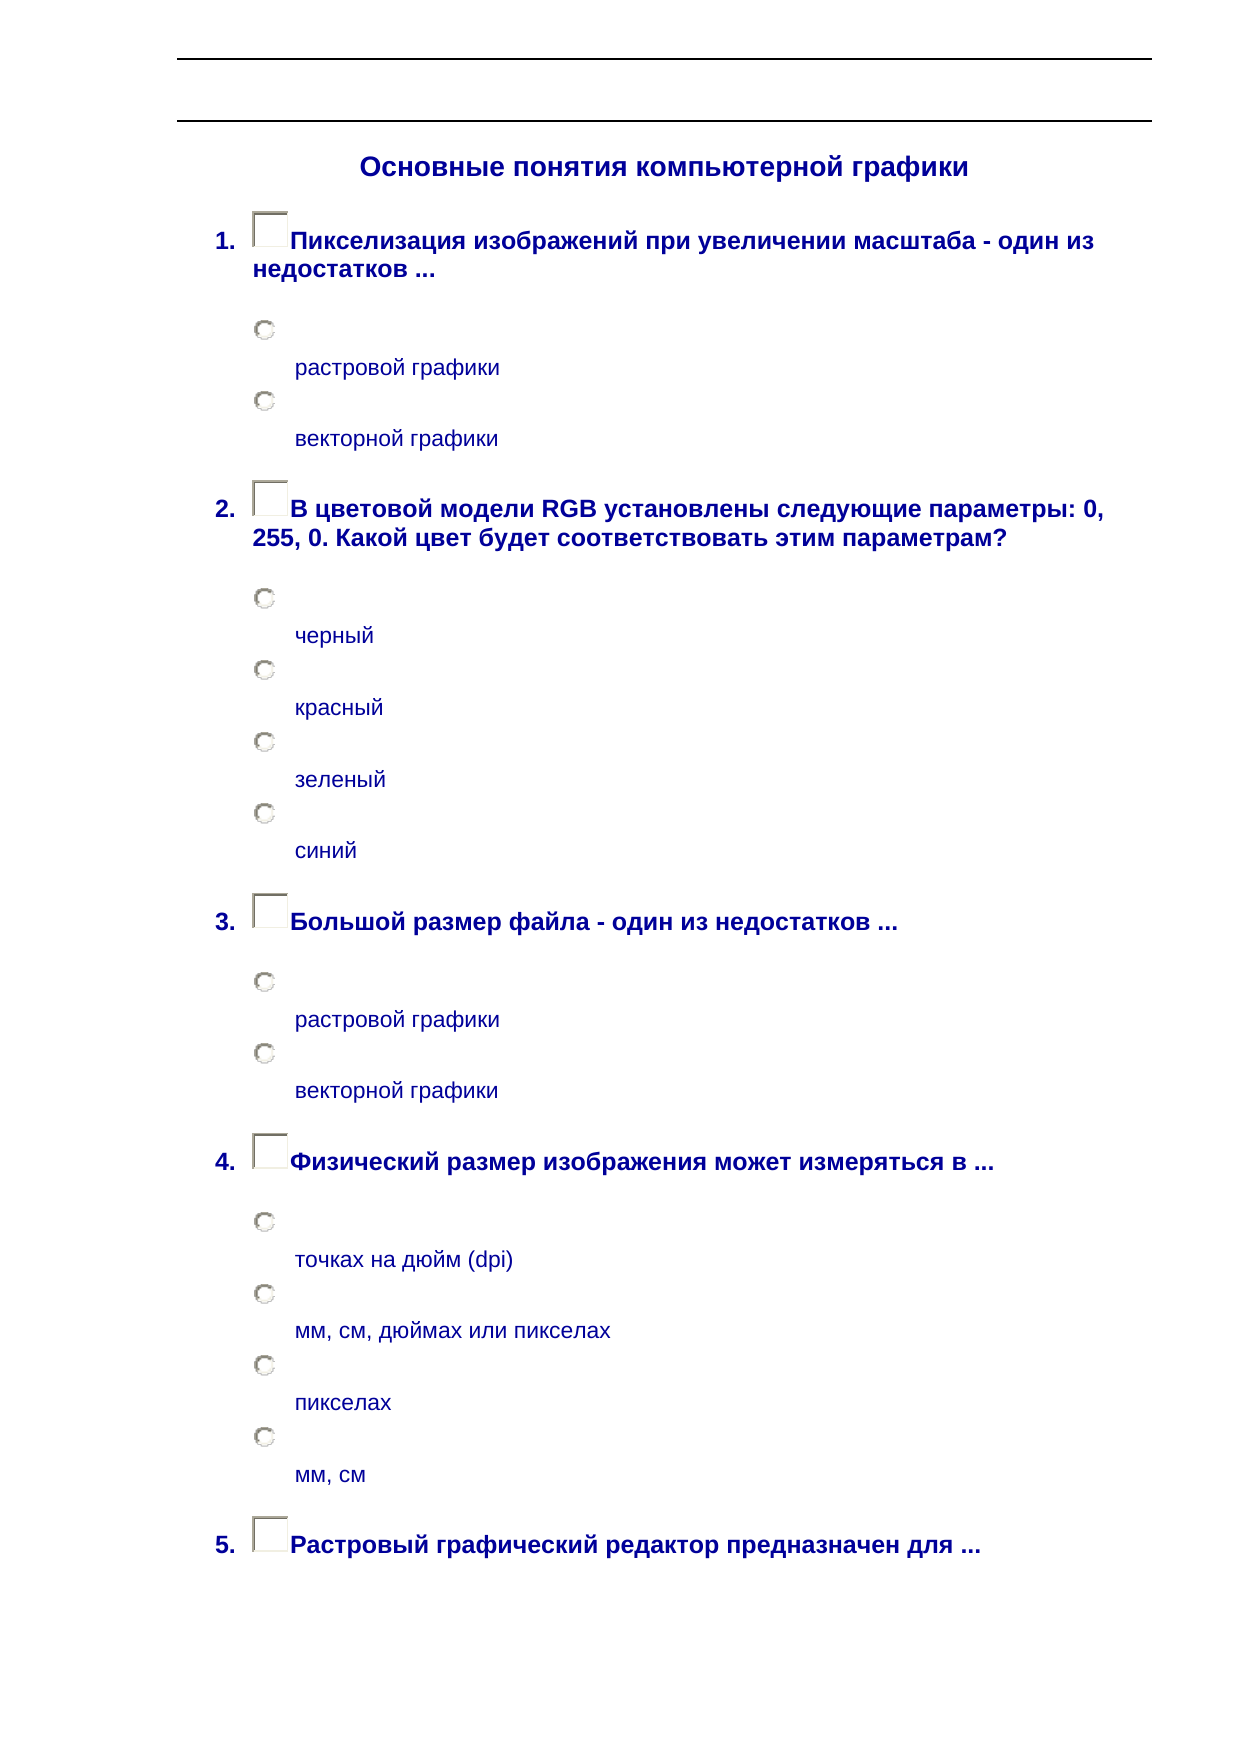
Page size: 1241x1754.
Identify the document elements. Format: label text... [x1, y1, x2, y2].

subtitle Физический размер изображения может измеряться в ... [215, 1133, 1152, 1176]
text точках на дюйм (dpi) мм, см, дюймах или пикселах пикселах мм, см [252, 1205, 1152, 1487]
subtitle Пикселизация изображений при увеличении масштаба - один из недостатков ... [215, 211, 1152, 283]
text черный красный зеленый синий [252, 581, 1152, 864]
text растровой графики векторной графики [252, 964, 1152, 1104]
text растровой графики векторной графики [252, 312, 1152, 451]
subtitle Большой размер файла - один из недостатков ... [215, 892, 1152, 935]
subtitle Растровый графический редактор предназначен для ... [215, 1516, 1152, 1559]
subtitle Основные понятия компьютерной графики [177, 150, 1152, 182]
subtitle В цветовой модели RGB установлены следующие параметры: 0, 255, 0. Какой цвет будет соответствовать этим параметрам? [215, 480, 1152, 552]
